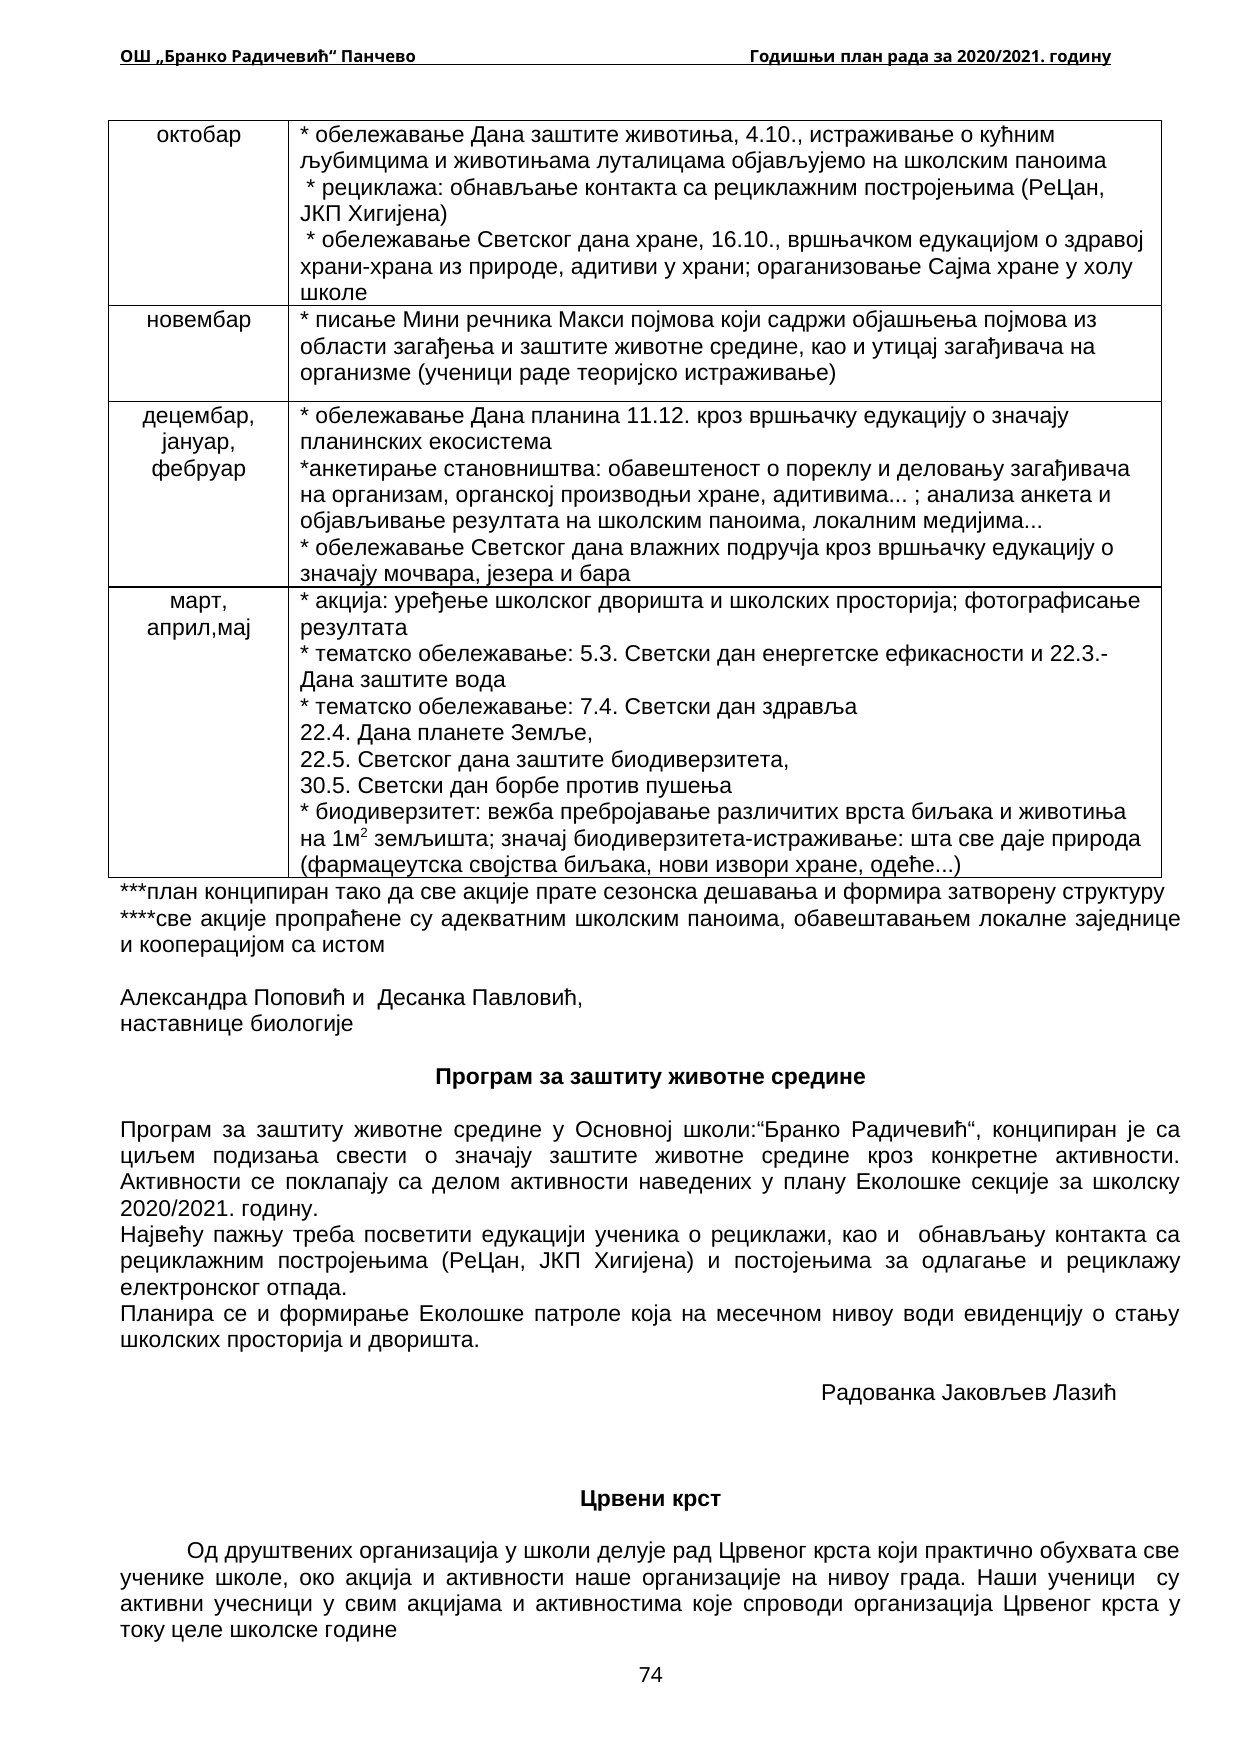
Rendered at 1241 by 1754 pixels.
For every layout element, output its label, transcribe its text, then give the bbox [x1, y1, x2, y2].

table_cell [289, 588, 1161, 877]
text Програм за заштиту животне средине у Основној школи:“Бранко Радичевић“, конципиран је са циљем подизања свести о значају заштите животне средине кроз конкретне активности. Активности се поклапају са делом активности наведених у плану Еколошке секције за школску 2020/2021. годину. [120, 1116, 1181, 1221]
text Црвени крст [120, 1484, 1181, 1511]
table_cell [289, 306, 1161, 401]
text Програм за заштиту животне средине [120, 1063, 1181, 1089]
text ****све акције пропраћене су адекватним школским паноима, обавештавањем локалне заједнице и кооперацијом са истом [120, 905, 1181, 957]
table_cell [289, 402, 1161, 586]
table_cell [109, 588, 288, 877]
text Од друштвених организација у школи делује рад Црвеног крста који практично обухвата све ученике школе, око акција и активности наше организације на нивоу града. Наши ученици су активни учесници у свим акцијама и активностима које спроводи организација Црвеног крста у току целе школске године [120, 1537, 1181, 1643]
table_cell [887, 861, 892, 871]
text Највећу пажњу треба посветити едукацији ученика о рециклажи, као и обнављању контакта са рециклажним постројењима (РеЦан, ЈКП Хигијена) и постојењима за одлагање и рециклажу електронског отпада. [120, 1221, 1181, 1300]
text ***план конципиран тако да све акције прате сезонска дешавања и формира затворену структуру [120, 878, 1181, 905]
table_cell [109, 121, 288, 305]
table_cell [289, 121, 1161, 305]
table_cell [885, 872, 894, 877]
text наставнице биологије [120, 1010, 1181, 1036]
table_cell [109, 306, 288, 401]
text Радованка Јаковљев Лазић [120, 1379, 1181, 1405]
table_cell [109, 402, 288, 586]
text Александра Поповић и Десанка Павловић, [120, 984, 1181, 1010]
text Планира се и формирање Еколошке патроле која на месечном нивоу води евиденцију о стању школских просторија и дворишта. [120, 1300, 1181, 1353]
